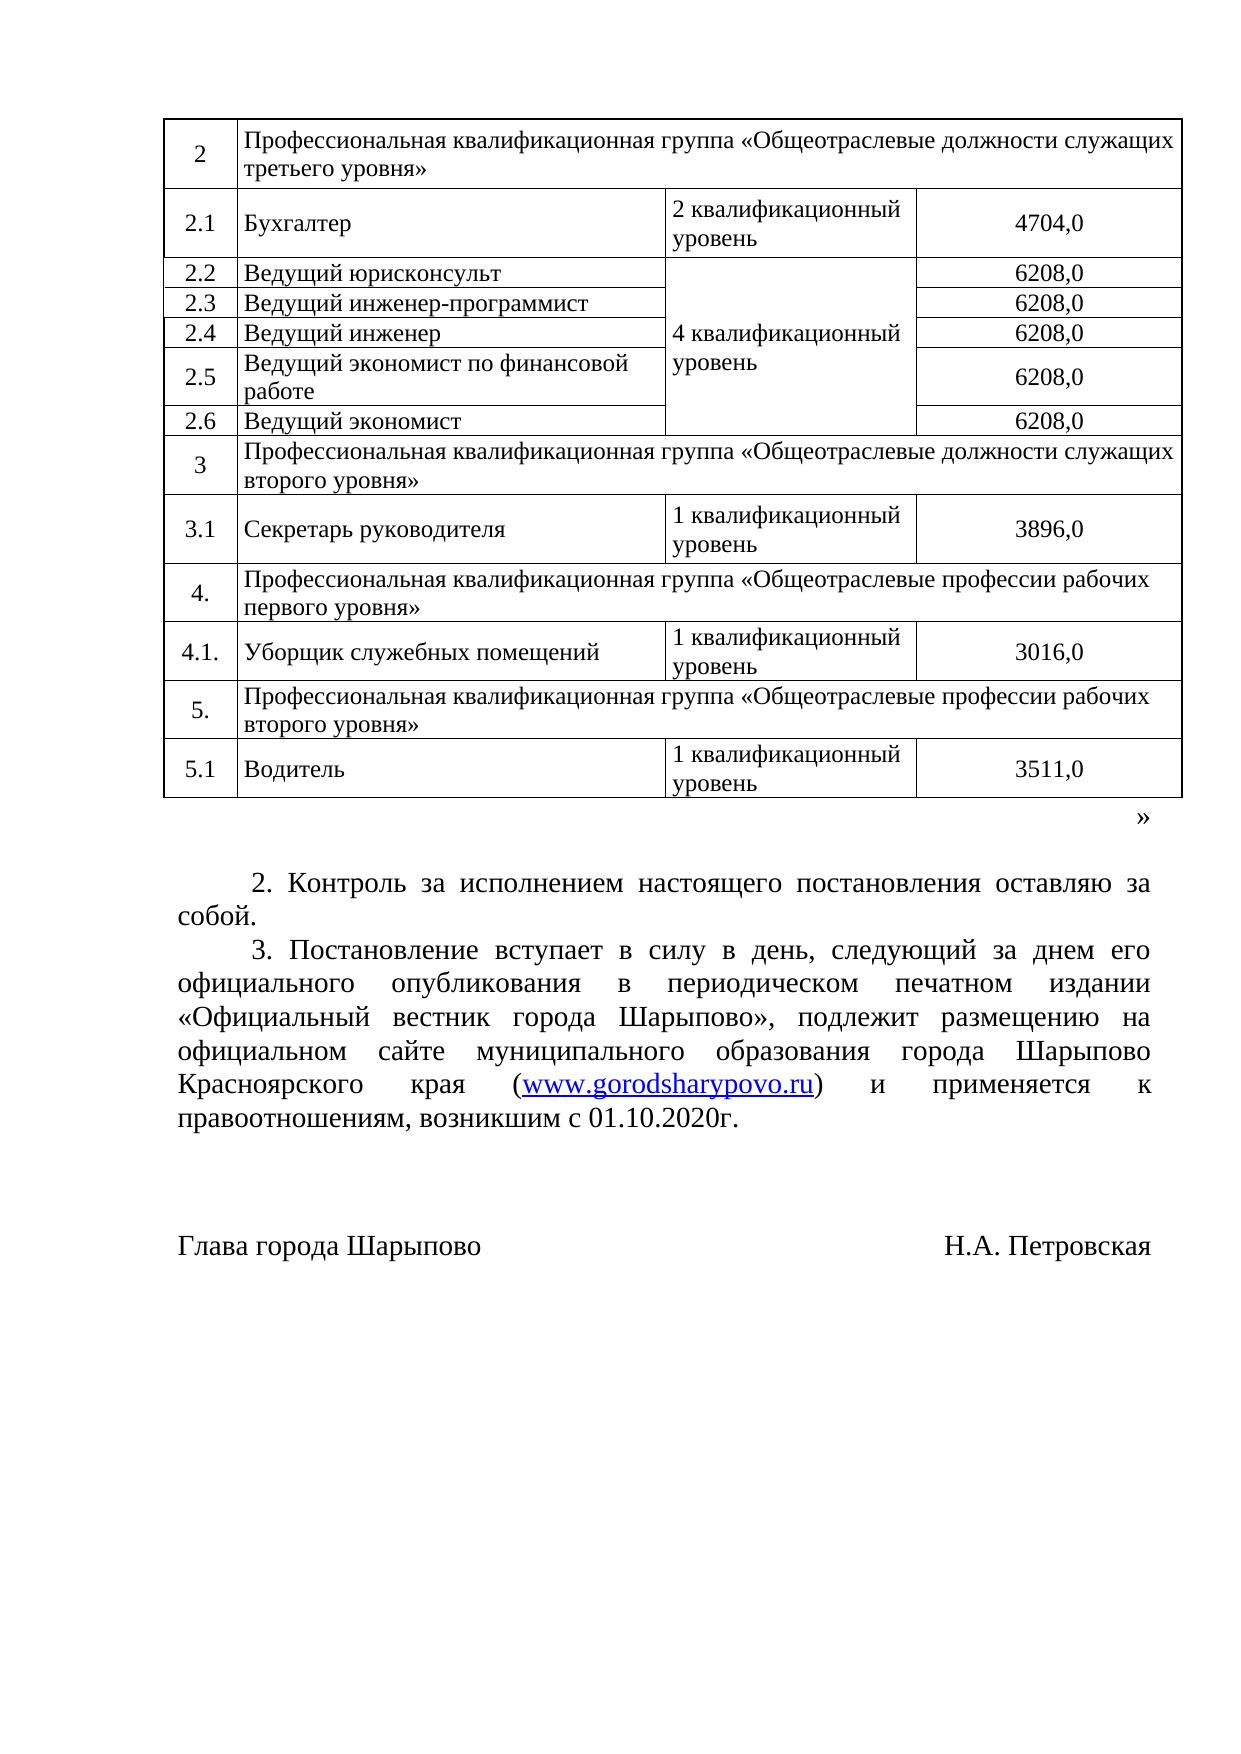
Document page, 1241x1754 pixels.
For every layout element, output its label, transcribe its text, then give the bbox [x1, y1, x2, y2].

table_cell Профессиональная квалификационная группа «Общеотраслевые профессии рабочих второго уровня» [238, 681, 1181, 738]
table_cell 2.3 [164, 288, 237, 317]
table_cell Профессиональная квалификационная группа «Общеотраслевые должности служащих второго уровня» [238, 436, 1181, 493]
table_cell 2 [165, 120, 237, 187]
table_cell 3511,0 [917, 739, 1181, 797]
table_cell Ведущий инженер [238, 318, 665, 347]
table_cell 2 квалификационный уровень [666, 189, 916, 257]
table_cell Профессиональная квалификационная группа «Общеотраслевые профессии рабочих первого уровня» [238, 564, 1181, 621]
table_cell 4. [165, 564, 237, 621]
table_cell 2.6 [165, 406, 237, 435]
table_cell Ведущий экономист по финансовой работе [238, 348, 665, 405]
table_cell 6208,0 [917, 318, 1181, 347]
table_cell Водитель [238, 739, 665, 797]
table_cell Ведущий экономист [238, 406, 665, 435]
table_cell Профессиональная квалификационная группа «Общеотраслевые должности служащих третьего уровня» [238, 120, 1181, 187]
table_cell 3896,0 [917, 495, 1181, 563]
table_cell 4.1. [165, 622, 237, 680]
text Глава города Шарыпово Н.А. Петровская [177, 1228, 1152, 1262]
table_cell 1 квалификационный уровень [666, 739, 916, 797]
table_cell 3016,0 [917, 622, 1181, 680]
table_cell 6208,0 [917, 288, 1181, 317]
table_cell 6208,0 [917, 348, 1181, 405]
text 2. Контроль за исполнением настоящего постановления оставляю за собой. [177, 865, 1152, 932]
table_cell 5. [165, 681, 237, 738]
text » [1062, 798, 1152, 831]
table_cell 1 квалификационный уровень [666, 495, 916, 563]
table_cell Секретарь руководителя [238, 495, 665, 563]
table_cell 3 [165, 436, 237, 493]
table_cell 3.1 [165, 495, 237, 563]
table_cell Бухгалтер [238, 189, 665, 257]
table_cell 4704,0 [917, 189, 1181, 257]
table_cell Ведущий юрисконсульт [238, 258, 665, 287]
table_cell 2.2 [164, 258, 237, 287]
table_cell 4 квалификационный уровень [666, 258, 916, 435]
table_cell 2.1 [165, 189, 237, 257]
table_cell 2.5 [165, 348, 237, 405]
table_cell Уборщик служебных помещений [238, 622, 665, 680]
table_cell 6208,0 [917, 406, 1181, 435]
table_cell 5.1 [165, 739, 237, 797]
table_cell Ведущий инженер-программист [238, 288, 665, 317]
text 3. Постановление вступает в силу в день, следующий за днем его официального опубликования в периодическом печатном издании «Официальный вестник города Шарыпово», подлежит размещению на официальном сайте муниципального образования города Шарыпово Красноярского края (www.gorodsharypovo.ru) и применяется к правоотношениям, возникшим с 01.10.2020г. [177, 932, 1152, 1133]
table_cell 6208,0 [917, 258, 1181, 287]
table_cell 1 квалификационный уровень [666, 622, 916, 680]
table_cell 2.4 [165, 318, 237, 347]
